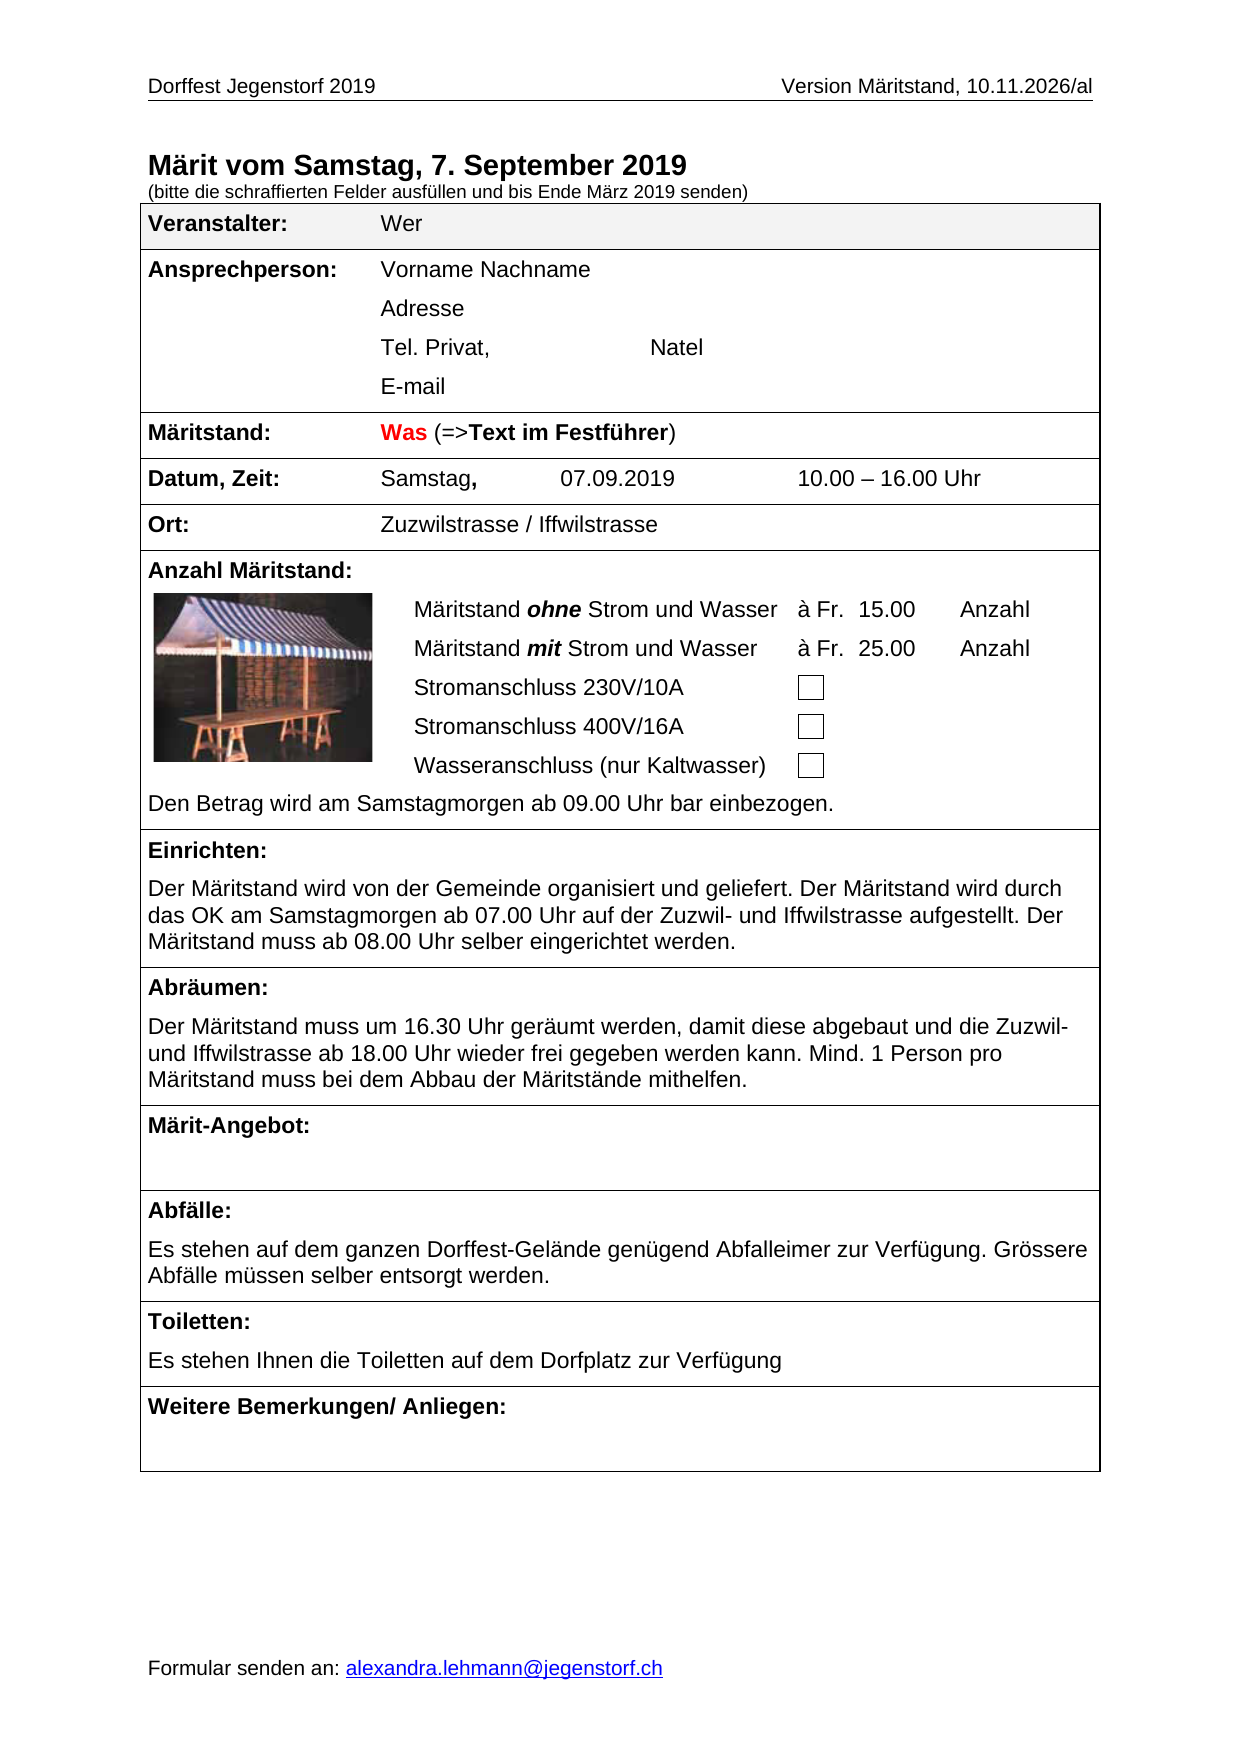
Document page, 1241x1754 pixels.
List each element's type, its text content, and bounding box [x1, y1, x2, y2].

table_cell Einrichten: Der Märitstand wird von der Gemeinde organisiert und geliefert. Der Märitstand wird durch das OK am Samstagmorgen ab 07.00 Uhr auf der Zuzwil- und Iffwilstrasse aufgestellt. Der Märitstand muss ab 08.00 Uhr selber eingerichtet werden. [141, 830, 1099, 967]
table_header Veranstalter: Wer [141, 204, 1099, 249]
table_cell Märit-Angebot: [141, 1106, 1099, 1190]
table_cell Märitstand: Was (=>Text im Festführer) [141, 413, 1099, 458]
table_cell Ansprechperson: Vorname Nachname Adresse Tel. Privat, Natel E-mail [141, 250, 1099, 412]
text (bitte die schraffierten Felder ausfüllen und bis Ende März 2019 senden) [148, 181, 1093, 203]
table_cell Toiletten: Es stehen Ihnen die Toiletten auf dem Dorfplatz zur Verfügung [141, 1302, 1099, 1386]
text Märit vom Samstag, 7. September 2019 [148, 148, 1093, 181]
table_cell Anzahl Märitstand: Märitstand ohne Strom und Wasser à Fr. 15.00 Anzahl Märitstand mit Strom und Wasser à Fr. 25.00 Anzahl Stromanschluss 230V/10A Stromanschluss 400V/16A Wasseranschluss (nur Kaltwasser) Den Betrag wird am Samstagmorgen ab 09.00 Uhr bar einbezogen. [141, 551, 1099, 829]
table_cell Datum, Zeit: Samstag, 07.09.2019 10.00 – 16.00 Uhr [141, 459, 1099, 504]
table_cell Abfälle: Es stehen auf dem ganzen Dorffest-Gelände genügend Abfalleimer zur Verfügung. Grössere Abfälle müssen selber entsorgt werden. [141, 1191, 1099, 1301]
table_cell Weitere Bemerkungen/ Anliegen: [141, 1387, 1099, 1471]
table_cell Ort: Zuzwilstrasse / Iffwilstrasse [141, 505, 1099, 550]
table_cell Abräumen: Der Märitstand muss um 16.30 Uhr geräumt werden, damit diese abgebaut und die Zuzwil- und Iffwilstrasse ab 18.00 Uhr wieder frei gegeben werden kann. Mind. 1 Person pro Märitstand muss bei dem Abbau der Märitstände mithelfen. [141, 968, 1099, 1105]
